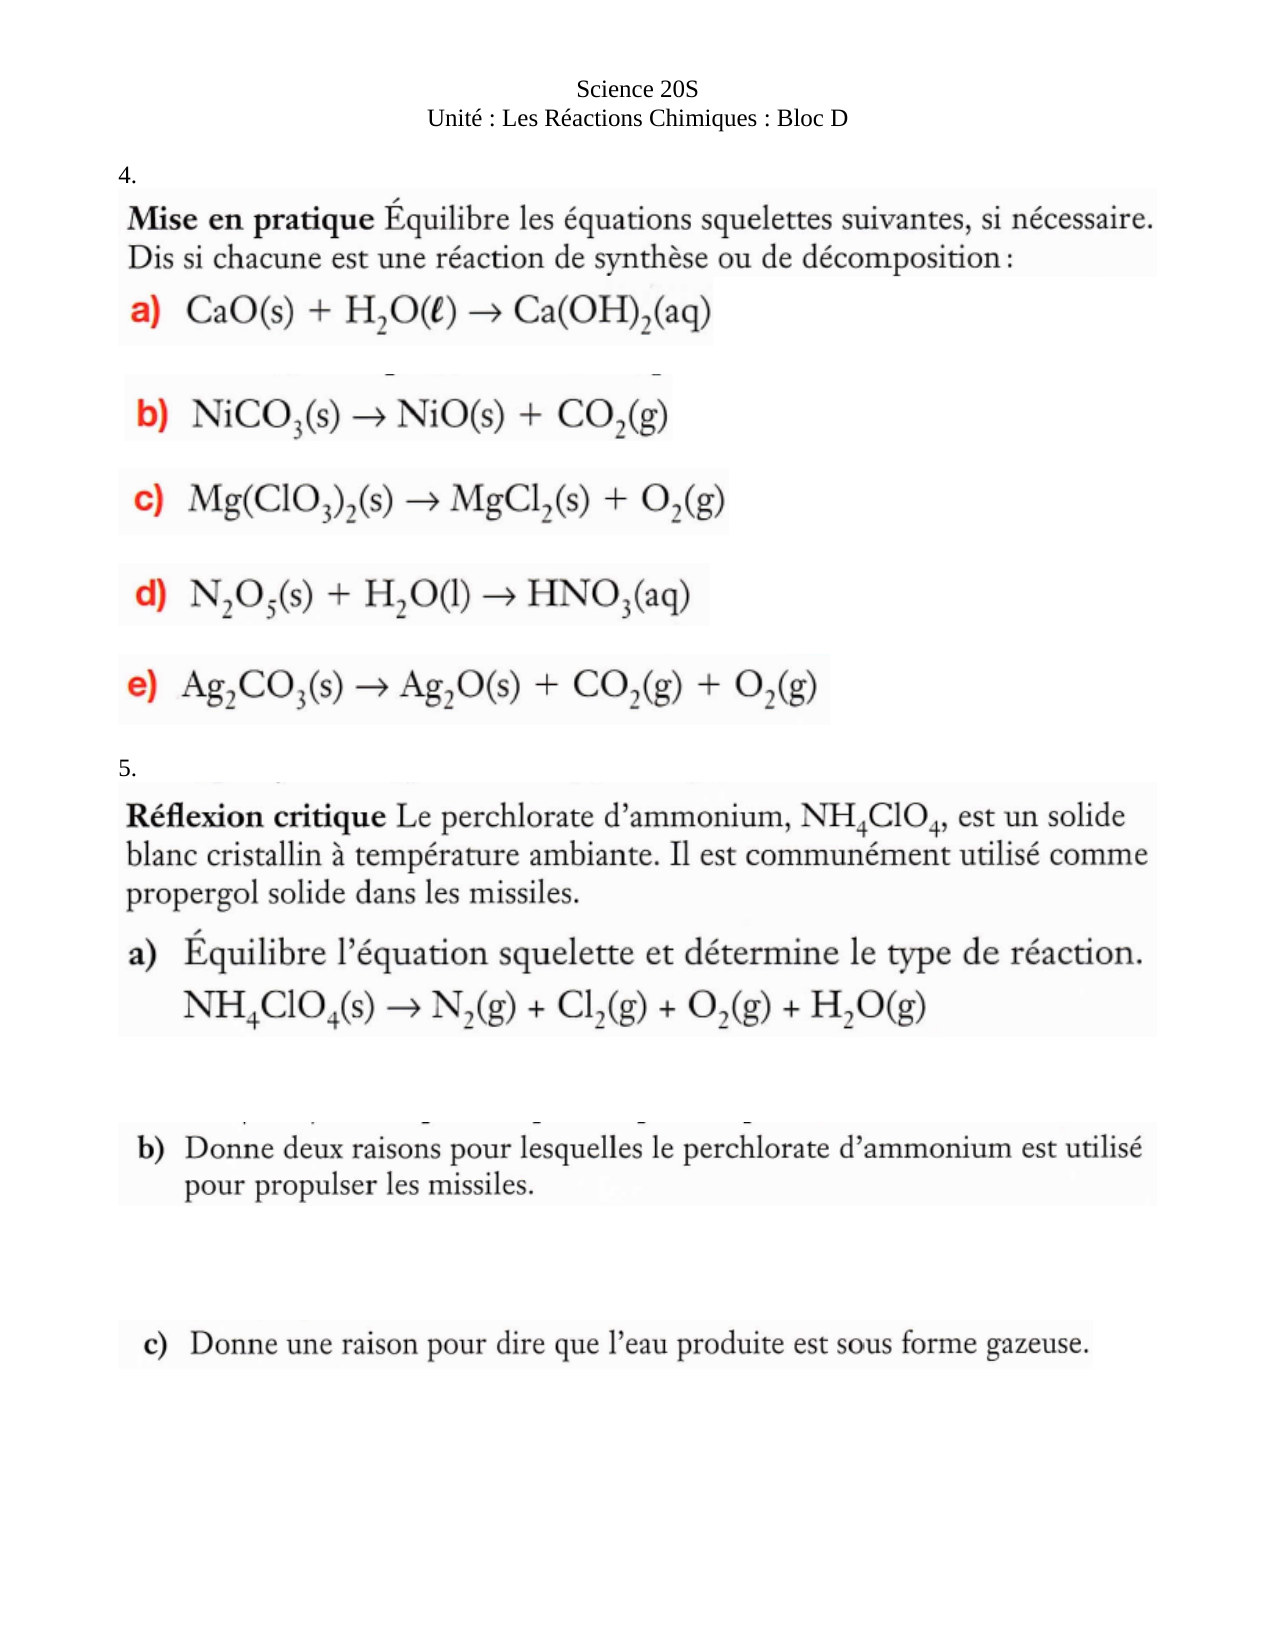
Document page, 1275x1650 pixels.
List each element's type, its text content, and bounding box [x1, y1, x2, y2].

text 4. [118, 160, 1157, 188]
picture [118, 1320, 1094, 1369]
picture [118, 276, 714, 346]
text 5. [118, 753, 1157, 782]
picture [118, 654, 831, 725]
